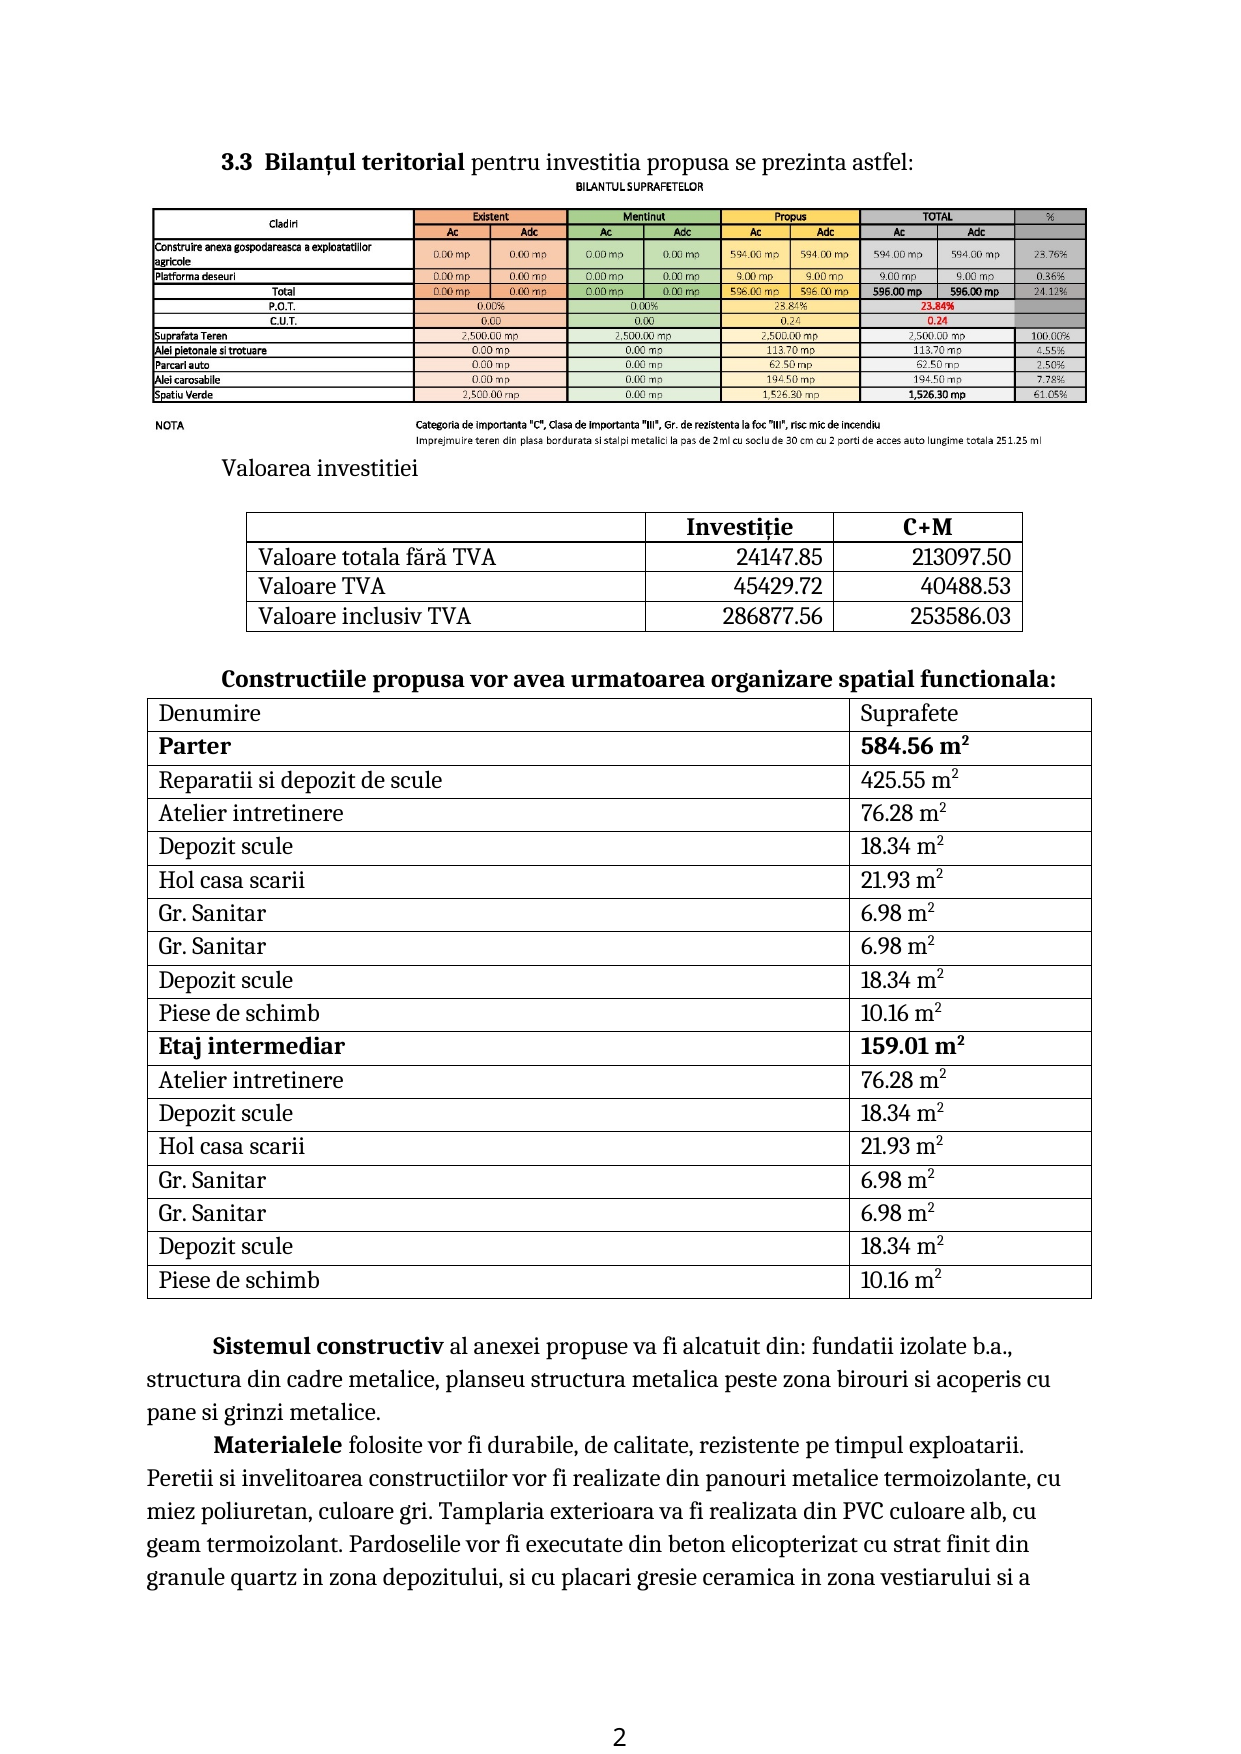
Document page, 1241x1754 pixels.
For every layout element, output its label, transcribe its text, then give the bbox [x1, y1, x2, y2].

picture [146, 176, 1092, 449]
table_cell 76.28 m2 [850, 799, 1091, 831]
table_header Suprafete [850, 699, 1091, 731]
table_cell Reparatii si depozit de scule [148, 766, 849, 798]
table_cell Depozit scule [148, 1099, 849, 1131]
table_header C+M [834, 513, 1022, 541]
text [146, 1464, 1092, 1592]
table_cell 213097.50 [834, 543, 1022, 571]
table_cell 253586.03 [834, 602, 1022, 631]
subtitle Constructiile propusa vor avea urmatoarea organizare spatial functionala: [146, 665, 1092, 694]
table_cell 18.34 m2 [850, 966, 1091, 998]
table_cell Depozit scule [148, 832, 849, 864]
table_cell Gr. Sanitar [148, 1166, 849, 1198]
table_cell Gr. Sanitar [148, 1199, 849, 1231]
table_header Investiție [646, 513, 833, 541]
table_cell 18.34 m2 [850, 1232, 1091, 1264]
table_cell Parter [148, 732, 849, 764]
table_cell 18.34 m2 [850, 1099, 1091, 1131]
table_cell 6.98 m2 [850, 899, 1091, 931]
table_cell 6.98 m2 [850, 1199, 1091, 1231]
table_cell Etaj intermediar [148, 1032, 849, 1064]
table_cell Depozit scule [148, 966, 849, 998]
table_header [247, 513, 645, 541]
table_cell 159.01 m2 [850, 1032, 1091, 1064]
table_cell Hol casa scarii [148, 866, 849, 898]
table_cell Piese de schimb [148, 1266, 849, 1298]
table_cell Depozit scule [148, 1232, 849, 1264]
table_cell Gr. Sanitar [148, 932, 849, 964]
table_cell Gr. Sanitar [148, 899, 849, 931]
table_cell 10.16 m2 [850, 999, 1091, 1031]
table_cell 286877.56 [646, 602, 833, 631]
table_header Denumire [148, 699, 849, 731]
table_cell 6.98 m2 [850, 932, 1091, 964]
text Valoarea investitiei [146, 454, 1092, 483]
table_cell 425.55 m2 [850, 766, 1091, 798]
table_cell 18.34 m2 [850, 832, 1091, 864]
table_cell Valoare totala fără TVA [247, 543, 645, 571]
table_cell Valoare inclusiv TVA [247, 602, 645, 631]
text Materialele folosite vor fi durabile, de calitate, rezistente pe timpul exploatarii. [146, 1431, 1092, 1460]
table_cell 24147.85 [646, 543, 833, 571]
table_cell 45429.72 [646, 572, 833, 601]
text Sistemul constructiv al anexei propuse va fi alcatuit din: fundatii izolate b.a., [213, 1332, 1092, 1361]
text structura din cadre metalice, planseu structura metalica peste zona birouri si acoperis cu pane si grinzi metalice. [146, 1365, 1092, 1427]
table_cell Valoare TVA [247, 572, 645, 601]
table_cell 10.16 m2 [850, 1266, 1091, 1298]
table_cell 21.93 m2 [850, 866, 1091, 898]
table_cell Hol casa scarii [148, 1132, 849, 1164]
table_cell 584.56 m2 [850, 732, 1091, 764]
table_cell 6.98 m2 [850, 1166, 1091, 1198]
list Bilanțul teritorial pentru investitia propusa se prezinta astfel: [221, 148, 1092, 176]
table_cell Atelier intretinere [148, 1066, 849, 1098]
table_cell 21.93 m2 [850, 1132, 1091, 1164]
table_cell 40488.53 [834, 572, 1022, 601]
table_cell Atelier intretinere [148, 799, 849, 831]
table_cell Piese de schimb [148, 999, 849, 1031]
table_cell 76.28 m2 [850, 1066, 1091, 1098]
